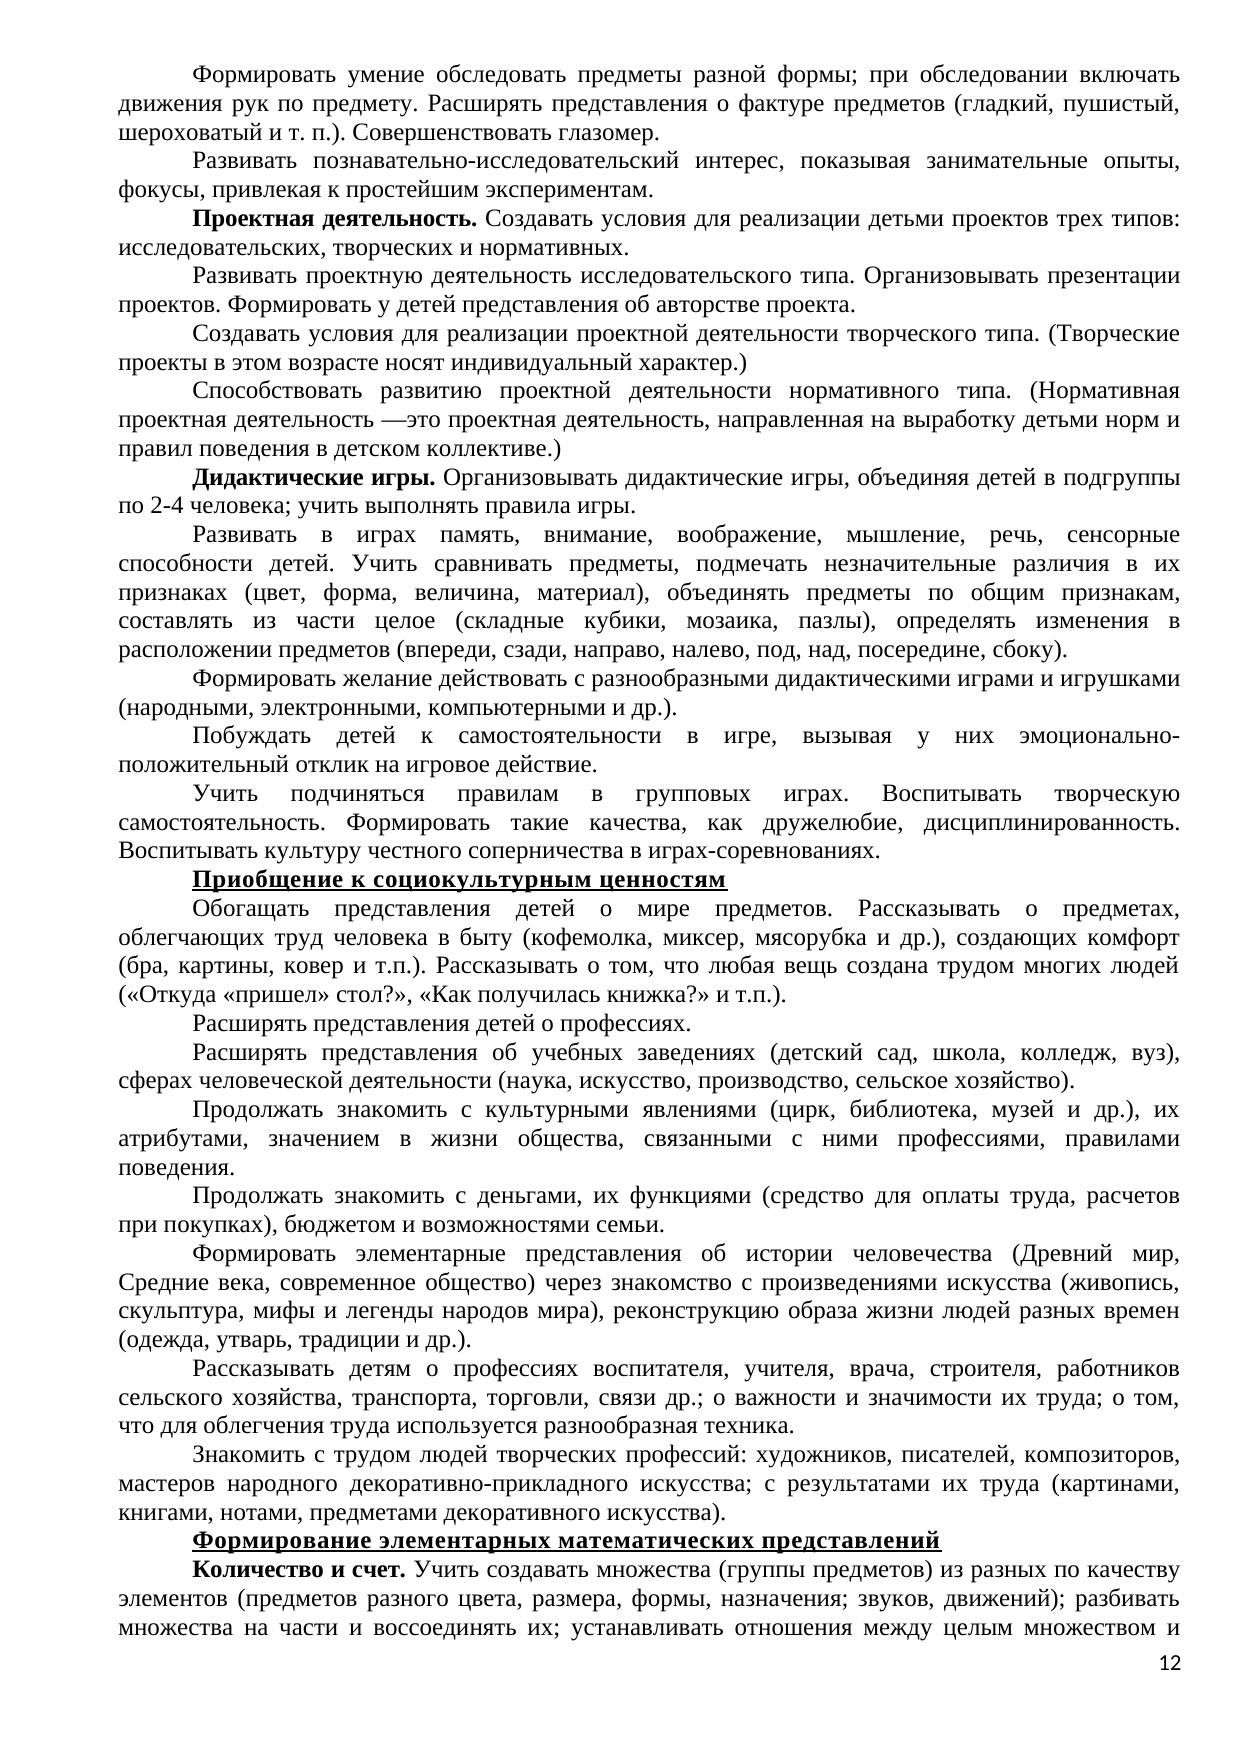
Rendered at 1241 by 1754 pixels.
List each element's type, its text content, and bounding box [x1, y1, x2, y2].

text Формирование элементарных математических представлений [118, 1525, 1181, 1554]
text Создавать условия для реализации проектной деятельности творческого типа. (Творческие проекты в этом возрасте носят индивидуальный характер.) [118, 318, 1181, 375]
text Проектная деятельность. Создавать условия для реализации детьми проектов трех типов: исследовательских, творческих и нормативных. [118, 203, 1181, 260]
text Формировать элементарные представления об истории человечества (Древний мир, Средние века, современное общество) через знакомство с произведениями искусства (живопись, скульптура, мифы и легенды народов мира), реконструкцию образа жизни людей разных времен (одежда, утварь, традиции и др.). [118, 1238, 1181, 1353]
text Расширять представления детей о профессиях. [118, 1008, 1181, 1037]
text Рассказывать детям о профессиях воспитателя, учителя, врача, строителя, работников сельского хозяйства, транспорта, торговли, связи др.; о важности и значимости их труда; о том, что для облегчения труда используется разнообразная техника. [118, 1353, 1181, 1439]
text Развивать в играх память, внимание, воображение, мышление, речь, сенсорные способности детей. Учить сравнивать предметы, подмечать незначительные различия в их признаках (цвет, форма, величина, материал), объединять предметы по общим признакам, составлять из части целое (складные кубики, мозаика, пазлы), определять изменения в расположении предметов (впереди, сзади, направо, налево, под, над, посередине, сбоку). [118, 519, 1181, 663]
text Продолжать знакомить с деньгами, их функциями (средство для оплаты труда, расчетов при покупках), бюджетом и возможностями семьи. [118, 1180, 1181, 1238]
text Развивать познавательно-исследовательский интерес, показывая занимательные опыты, фокусы, привлекая к простейшим экспериментам. [118, 145, 1181, 203]
text Формировать умение обследовать предметы разной формы; при обследовании включать движения рук по предмету. Расширять представления о фактуре предметов (гладкий, пушистый, шероховатый и т. п.). Совершенствовать глазомер. [118, 59, 1181, 145]
text Расширять представления об учебных заведениях (детский сад, школа, колледж, вуз), сферах человеческой деятельности (наука, искусство, производство, сельское хозяйство). [118, 1037, 1181, 1094]
text Продолжать знакомить с культурными явлениями (цирк, библиотека, музей и др.), их атрибутами, значением в жизни общества, связанными с ними профессиями, правилами поведения. [118, 1094, 1181, 1180]
text Учить подчиняться правилам в групповых играх. Воспитывать творческую самостоятельность. Формировать такие качества, как дружелюбие, дисциплинированность. Воспитывать культуру честного соперничества в играх-соревнованиях. [118, 778, 1181, 864]
text Обогащать представления детей о мире предметов. Рассказывать о предметах, облегчающих труд человека в быту (кофемолка, миксер, мясорубка и др.), создающих комфорт (бра, картины, ковер и т.п.). Рассказывать о том, что любая вещь создана трудом многих людей («Откуда «пришел» стол?», «Как получилась книжка?» и т.п.). [118, 893, 1181, 1008]
text Способствовать развитию проектной деятельности нормативного типа. (Нормативная проектная деятельность —это проектная деятельность, направленная на выработку детьми норм и правил поведения в детском коллективе.) [118, 375, 1181, 462]
text Дидактические игры. Организовывать дидактические игры, объединяя детей в подгруппы по 2-4 человека; учить выполнять правила игры. [118, 462, 1181, 519]
text Побуждать детей к самостоятельности в игре, вызывая у них эмоционально-положительный отклик на игровое действие. [118, 720, 1181, 778]
text Формировать желание действовать с разнообразными дидактическими играми и игрушками (народными, электронными, компьютерными и др.). [118, 663, 1181, 720]
text Знакомить с трудом людей творческих профессий: художников, писателей, композиторов, мастеров народного декоративно-прикладного искусства; с результатами их труда (картинами, книгами, нотами, предметами декоративного искусства). [118, 1439, 1181, 1525]
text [118, 1554, 1181, 1640]
text Развивать проектную деятельность исследовательского типа. Организовывать презентации проектов. Формировать у детей представления об авторстве проекта. [118, 260, 1181, 318]
text Приобщение к социокультурным ценностям [118, 864, 1181, 893]
